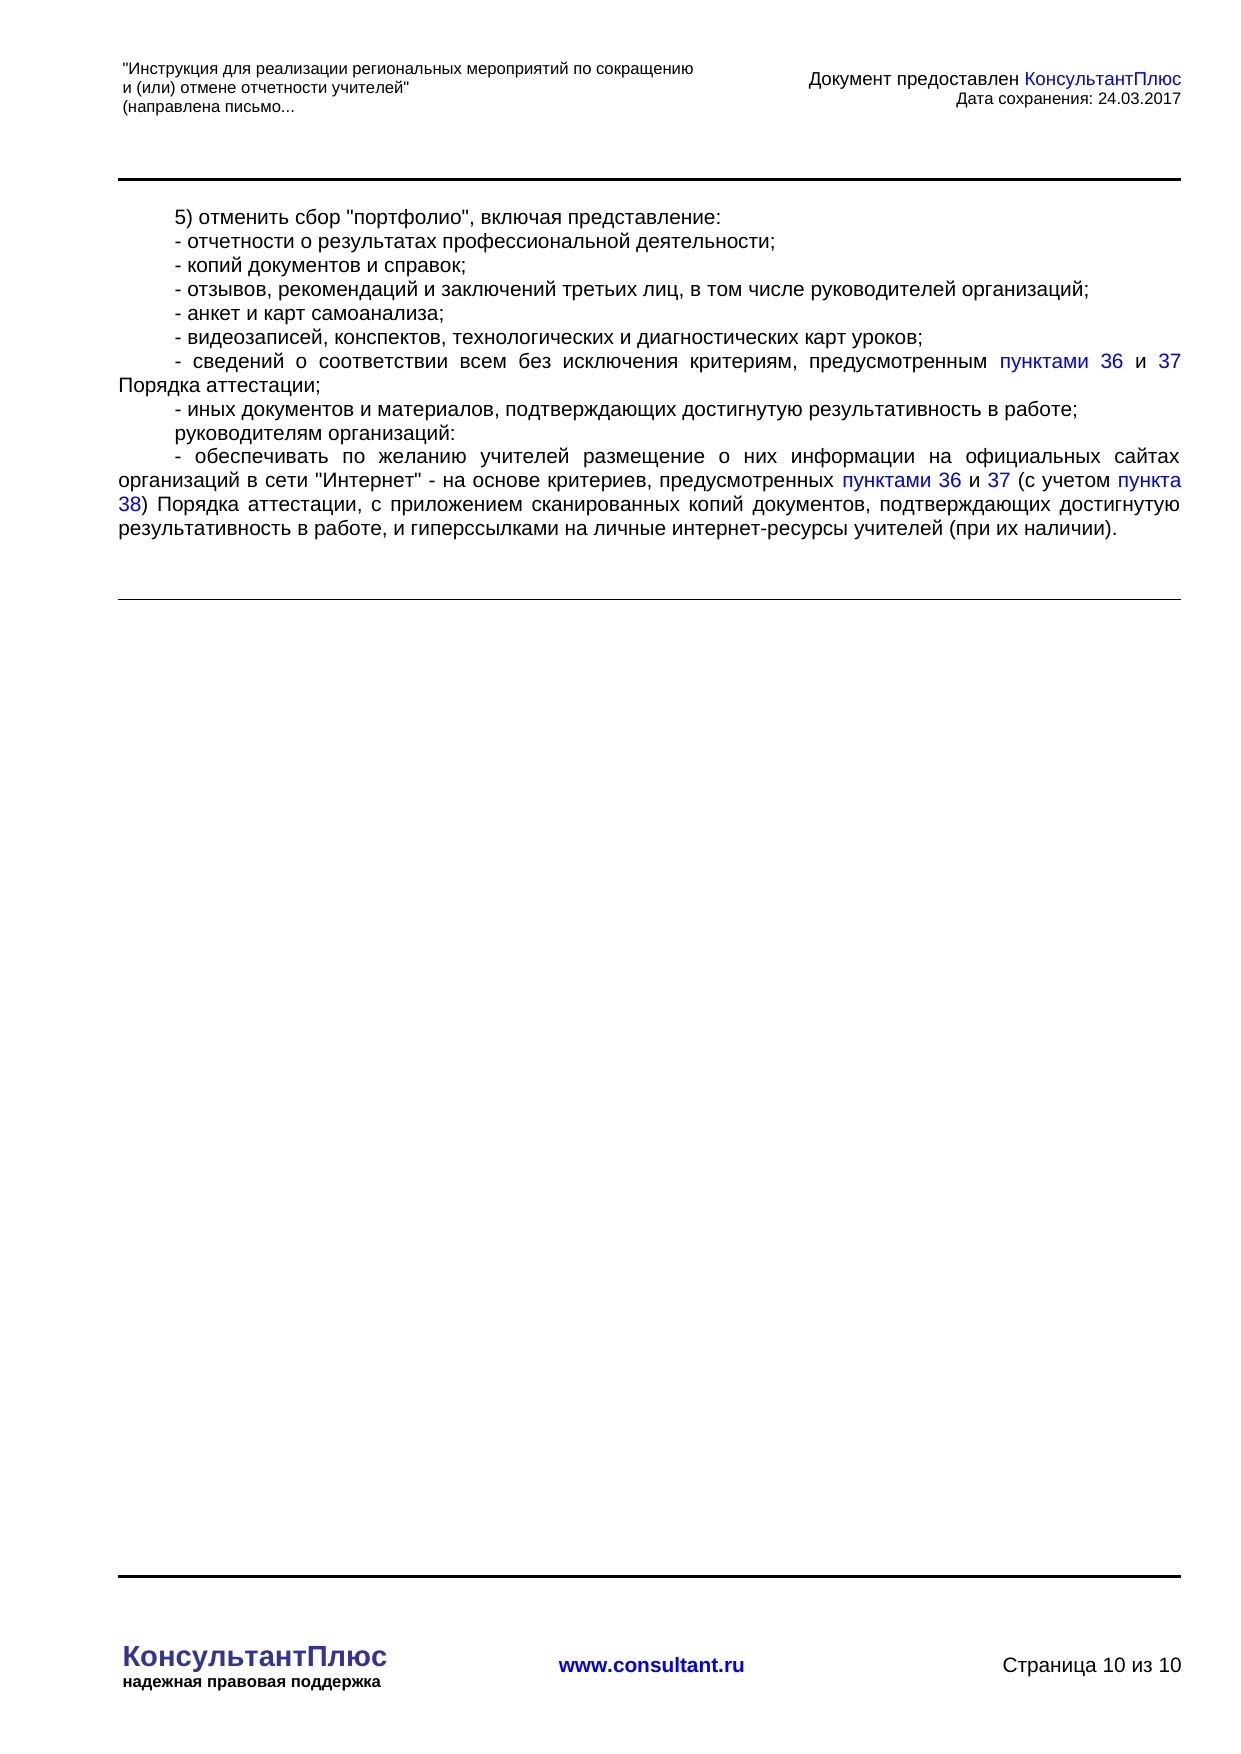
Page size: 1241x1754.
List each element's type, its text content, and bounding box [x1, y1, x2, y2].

text - отчетности о результатах профессиональной деятельности; [118, 229, 1181, 253]
text - отзывов, рекомендаций и заключений третьих лиц, в том числе руководителей организаций; [118, 277, 1181, 301]
text - сведений о соответствии всем без исключения критериям, предусмотренным пунктами 36 и 37 Порядка аттестации; [118, 348, 1181, 396]
text руководителям организаций: [118, 420, 1181, 444]
text - анкет и карт самоанализа; [118, 301, 1181, 324]
text - видеозаписей, конспектов, технологических и диагностических карт уроков; [118, 324, 1181, 348]
text - копий документов и справок; [118, 253, 1181, 277]
text 5) отменить сбор "портфолио", включая представление: [118, 205, 1181, 229]
text - иных документов и материалов, подтверждающих достигнутую результативность в работе; [118, 396, 1181, 420]
text - обеспечивать по желанию учителей размещение о них информации на официальных сайтах организаций в сети "Интернет" - на основе критериев, предусмотренных пунктами 36 и 37 (с учетом пункта 38) Порядка аттестации, с приложением сканированных копий документов, подтверждающих достигнутую результативность в работе, и гиперссылками на личные интернет-ресурсы учителей (при их наличии). [118, 444, 1181, 540]
